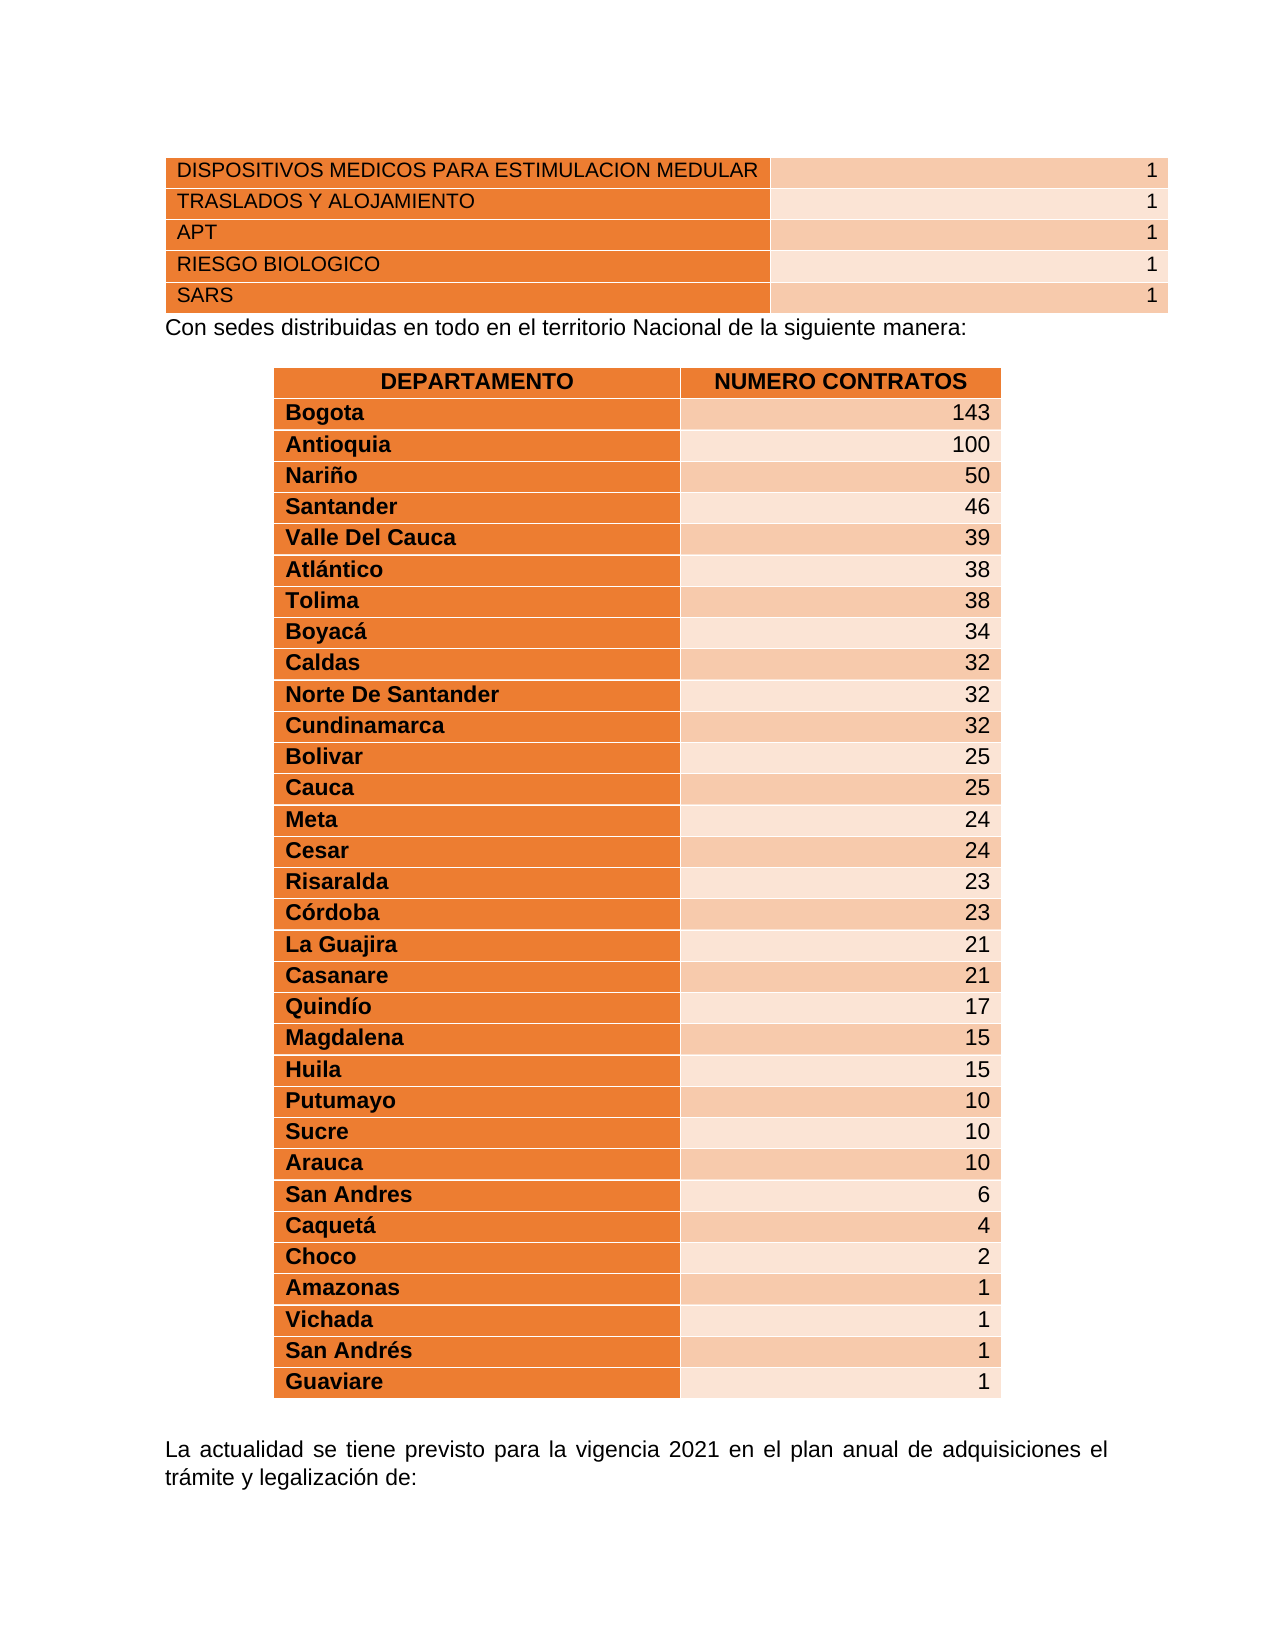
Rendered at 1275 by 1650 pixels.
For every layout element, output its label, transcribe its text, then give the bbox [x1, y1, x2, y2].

table_cell 2 [681, 1243, 1001, 1273]
table_cell Córdoba [274, 899, 680, 929]
table_cell Choco [274, 1243, 680, 1273]
table_cell 6 [681, 1181, 1001, 1211]
table_cell Guaviare [274, 1368, 680, 1398]
table_cell 23 [681, 899, 1001, 929]
table_cell Cesar [274, 837, 680, 867]
table_cell Valle Del Cauca [274, 524, 680, 554]
table_cell Cauca [274, 774, 680, 804]
table_cell 15 [681, 1056, 1001, 1086]
text Con sedes distribuidas en todo en el territorio Nacional de la siguiente manera: [165, 314, 1110, 340]
table_cell 1 [771, 158, 1168, 188]
table_cell Caldas [274, 649, 680, 679]
table_cell Risaralda [274, 868, 680, 898]
table_cell 10 [681, 1087, 1001, 1117]
table_cell Meta [274, 806, 680, 836]
table_cell Bolivar [274, 743, 680, 773]
table_cell Santander [274, 493, 680, 523]
table_header NUMERO CONTRATOS [681, 368, 1001, 398]
table_cell 4 [681, 1212, 1001, 1242]
table_cell Putumayo [274, 1087, 680, 1117]
table_cell 32 [681, 681, 1001, 711]
text La actualidad se tiene previsto para la vigencia 2021 en el plan anual de adquisiciones el trámite y legalización de: [165, 1436, 1110, 1490]
table_cell 1 [771, 283, 1168, 313]
table_cell Vichada [274, 1306, 680, 1336]
table_cell Huila [274, 1056, 680, 1086]
table_cell 50 [681, 462, 1001, 492]
table_cell 1 [681, 1368, 1001, 1398]
table_cell San Andres [274, 1181, 680, 1211]
table_cell Casanare [274, 962, 680, 992]
table_cell 38 [681, 556, 1001, 586]
table_cell 24 [681, 837, 1001, 867]
table_cell 10 [681, 1118, 1001, 1148]
table_cell 1 [681, 1337, 1001, 1367]
table_cell 39 [681, 524, 1001, 554]
table_cell 1 [771, 189, 1168, 219]
table_cell SARS [166, 283, 770, 313]
table_cell 17 [681, 993, 1001, 1023]
table_cell 23 [681, 868, 1001, 898]
table_cell 34 [681, 618, 1001, 648]
table_cell 100 [681, 431, 1001, 461]
table_cell Tolima [274, 587, 680, 617]
table_cell DISPOSITIVOS MEDICOS PARA ESTIMULACION MEDULAR [166, 158, 770, 188]
table_cell La Guajira [274, 931, 680, 961]
table_cell Amazonas [274, 1274, 680, 1304]
table_cell 24 [681, 806, 1001, 836]
table_cell RIESGO BIOLOGICO [166, 251, 770, 282]
table_cell 1 [681, 1306, 1001, 1336]
table_cell Antioquia [274, 431, 680, 461]
table_header DEPARTAMENTO [274, 368, 680, 398]
table_cell Boyacá [274, 618, 680, 648]
table_cell 21 [681, 962, 1001, 992]
table_cell 1 [771, 251, 1168, 282]
table_cell 25 [681, 774, 1001, 804]
table_cell 46 [681, 493, 1001, 523]
table_cell 1 [681, 1274, 1001, 1304]
table_cell Nariño [274, 462, 680, 492]
table_cell Norte De Santander [274, 681, 680, 711]
table_cell 1 [771, 220, 1168, 250]
table_cell San Andrés [274, 1337, 680, 1367]
table_cell Arauca [274, 1149, 680, 1179]
table_cell 15 [681, 1024, 1001, 1054]
table_cell Caquetá [274, 1212, 680, 1242]
table_cell 10 [681, 1149, 1001, 1179]
table_cell Sucre [274, 1118, 680, 1148]
table_cell 32 [681, 649, 1001, 679]
table_cell Cundinamarca [274, 712, 680, 742]
table_cell Magdalena [274, 1024, 680, 1054]
table_cell 38 [681, 587, 1001, 617]
table_cell TRASLADOS Y ALOJAMIENTO [166, 189, 770, 219]
table_cell 25 [681, 743, 1001, 773]
table_cell Atlántico [274, 556, 680, 586]
table_cell Quindío [274, 993, 680, 1023]
table_cell 21 [681, 931, 1001, 961]
table_cell APT [166, 220, 770, 250]
table_cell Bogota [274, 399, 680, 429]
table_cell 143 [681, 399, 1001, 429]
table_cell 32 [681, 712, 1001, 742]
